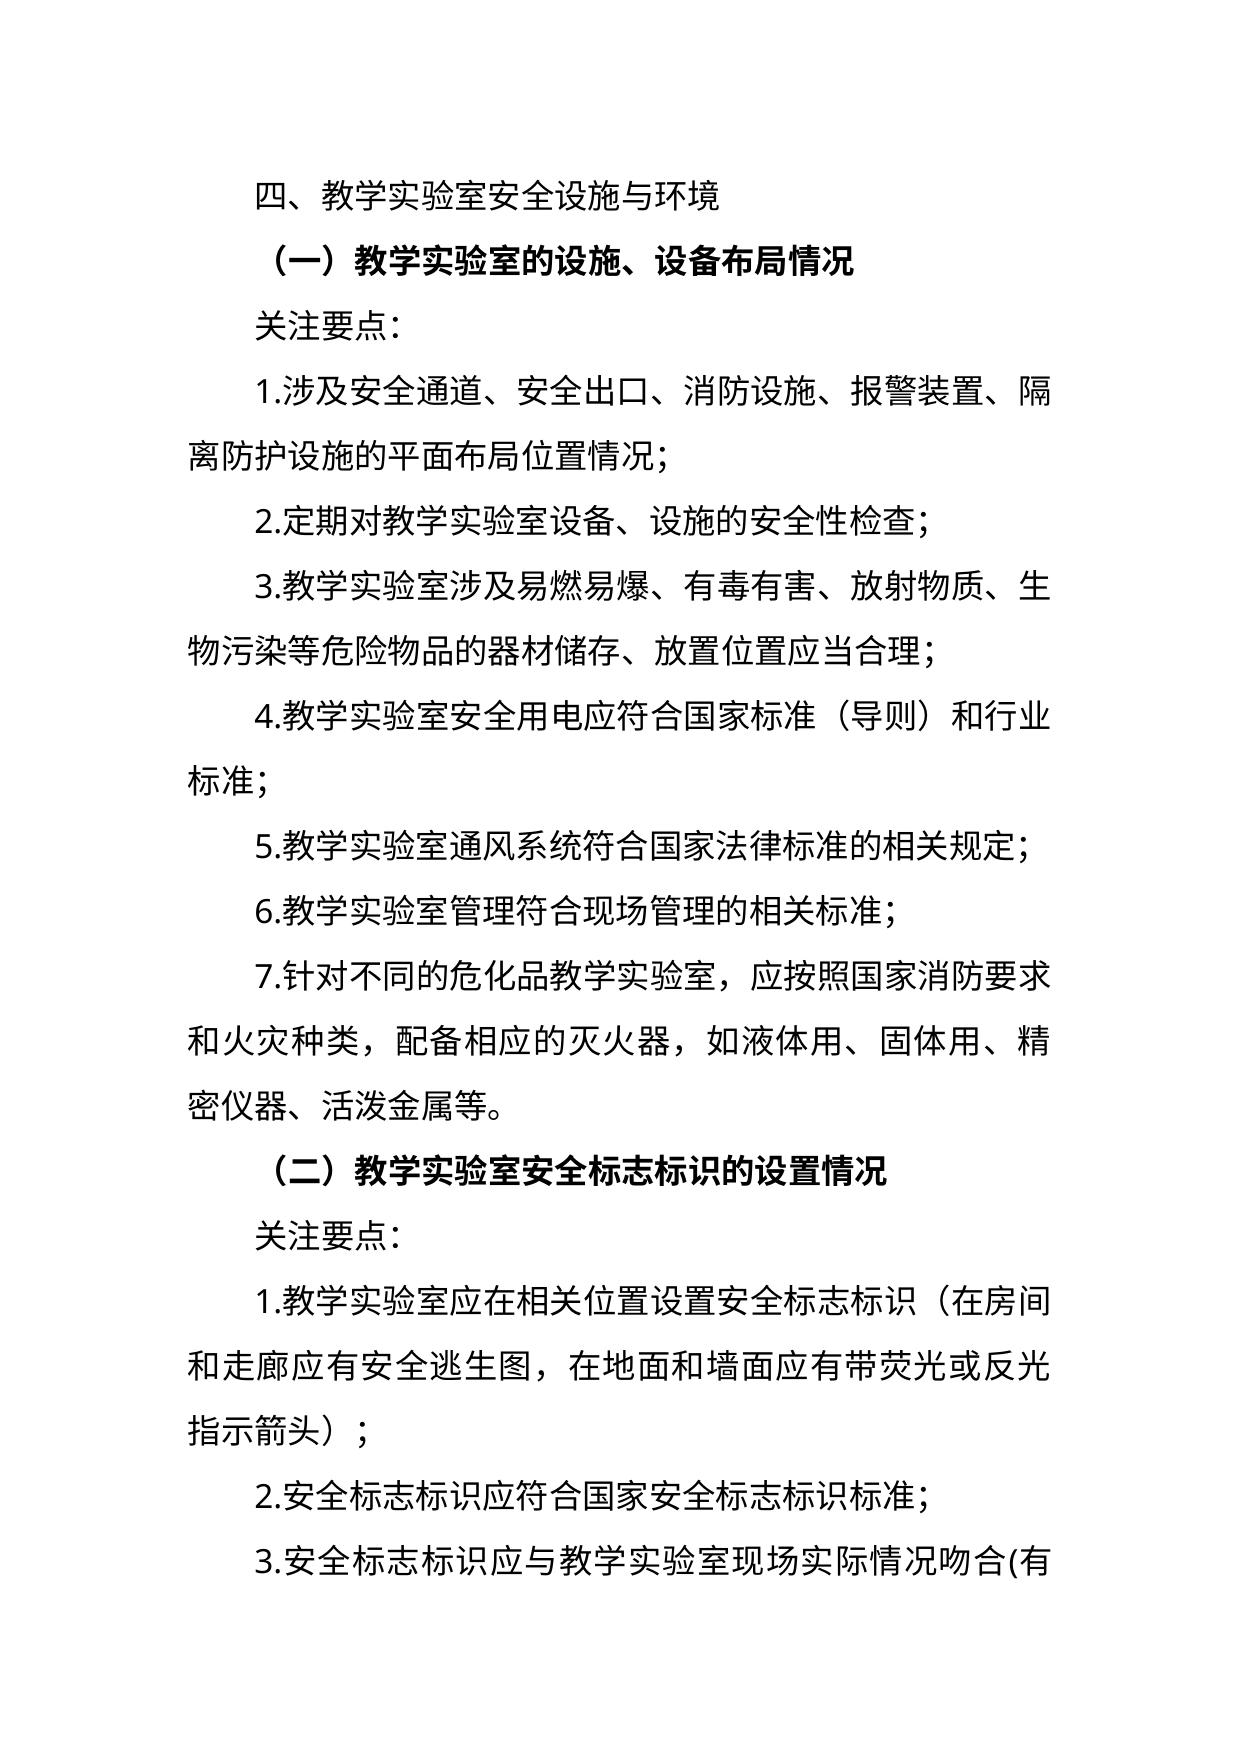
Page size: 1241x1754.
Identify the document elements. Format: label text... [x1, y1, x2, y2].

text （二）教学实验室安全标志标识的设置情况 [187, 1137, 1053, 1202]
text 2.安全标志标识应符合国家安全标志标识标准； [187, 1462, 1053, 1527]
text 关注要点： [187, 1202, 1053, 1267]
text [187, 1527, 1053, 1592]
text 4.教学实验室安全用电应符合国家标准（导则）和行业标准； [187, 682, 1053, 812]
text 5.教学实验室通风系统符合国家法律标准的相关规定； [187, 812, 1053, 877]
text 3.教学实验室涉及易燃易爆、有毒有害、放射物质、生物污染等危险物品的器材储存、放置位置应当合理； [187, 552, 1053, 682]
text 6.教学实验室管理符合现场管理的相关标准； [187, 877, 1053, 942]
text 7.针对不同的危化品教学实验室，应按照国家消防要求和火灾种类，配备相应的灭火器，如液体用、固体用、精密仪器、活泼金属等。 [187, 942, 1053, 1137]
text （一）教学实验室的设施、设备布局情况 [187, 227, 1053, 292]
text 四、教学实验室安全设施与环境 [187, 162, 1053, 227]
text 1.教学实验室应在相关位置设置安全标志标识（在房间和走廊应有安全逃生图，在地面和墙面应有带荧光或反光指示箭头）； [187, 1267, 1053, 1462]
text 1.涉及安全通道、安全出口、消防设施、报警装置、隔离防护设施的平面布局位置情况； [187, 357, 1053, 487]
text 2.定期对教学实验室设备、设施的安全性检查； [187, 487, 1053, 552]
text 关注要点： [187, 292, 1053, 357]
